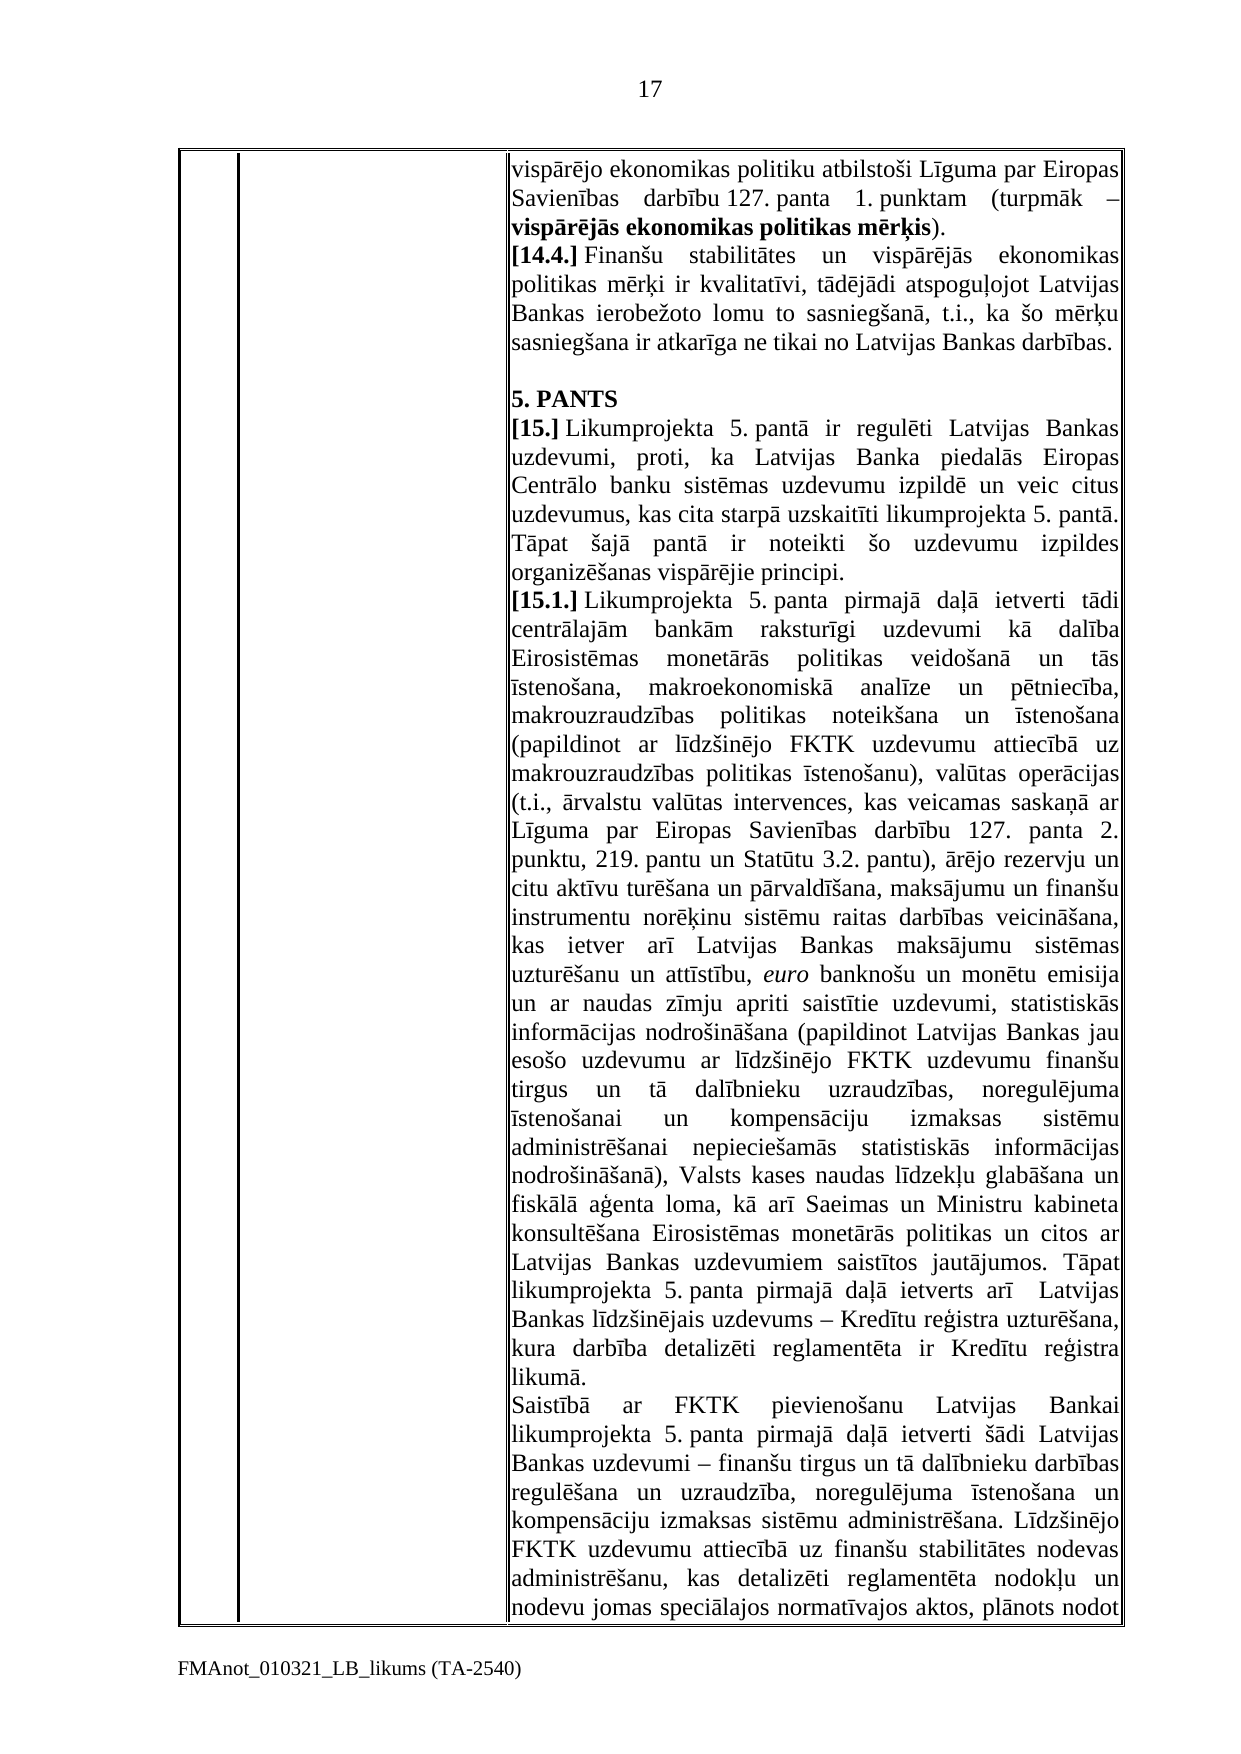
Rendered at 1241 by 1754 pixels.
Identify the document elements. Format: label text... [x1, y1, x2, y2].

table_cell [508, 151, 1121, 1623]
table_cell 2. [181, 151, 238, 1623]
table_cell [238, 149, 508, 1623]
